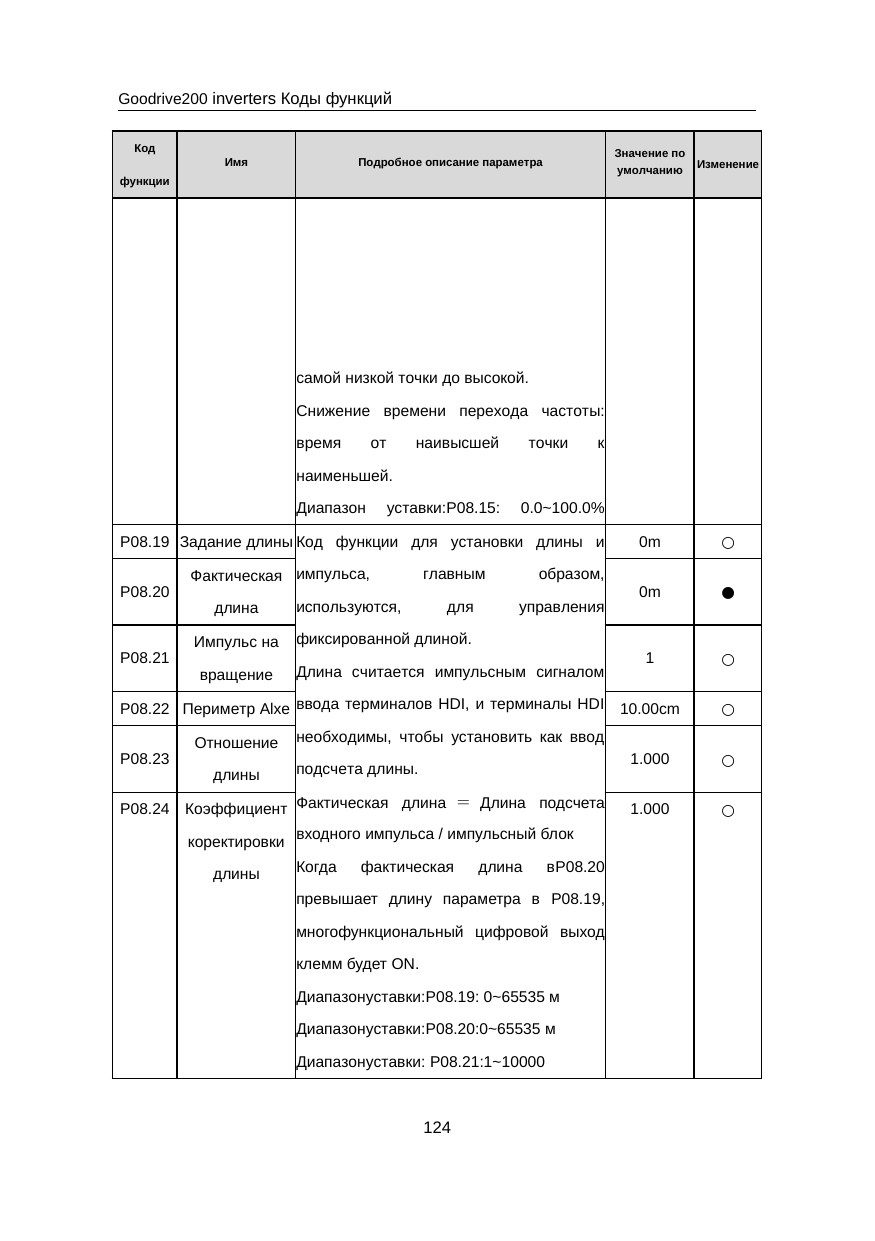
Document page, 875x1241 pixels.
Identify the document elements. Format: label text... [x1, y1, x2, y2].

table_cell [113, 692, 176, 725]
table_header Значение по умолчанию [606, 132, 693, 197]
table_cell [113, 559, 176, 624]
table_header Подробное описание параметра [296, 132, 605, 197]
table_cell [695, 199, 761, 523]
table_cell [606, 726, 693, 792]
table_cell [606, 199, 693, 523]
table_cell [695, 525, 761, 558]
table_header Код функции [113, 132, 176, 197]
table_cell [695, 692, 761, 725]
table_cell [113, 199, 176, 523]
table_header Изменение [695, 132, 761, 197]
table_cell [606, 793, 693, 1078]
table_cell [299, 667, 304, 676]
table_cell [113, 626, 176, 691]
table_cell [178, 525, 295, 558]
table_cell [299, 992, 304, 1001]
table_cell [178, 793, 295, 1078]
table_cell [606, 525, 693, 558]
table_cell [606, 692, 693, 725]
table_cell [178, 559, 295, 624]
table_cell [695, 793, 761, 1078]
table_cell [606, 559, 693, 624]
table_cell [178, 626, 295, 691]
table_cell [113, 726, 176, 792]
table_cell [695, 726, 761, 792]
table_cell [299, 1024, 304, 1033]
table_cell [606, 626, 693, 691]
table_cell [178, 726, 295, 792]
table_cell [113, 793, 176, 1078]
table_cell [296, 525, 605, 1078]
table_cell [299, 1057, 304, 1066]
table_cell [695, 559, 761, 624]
table_header Имя [178, 132, 295, 197]
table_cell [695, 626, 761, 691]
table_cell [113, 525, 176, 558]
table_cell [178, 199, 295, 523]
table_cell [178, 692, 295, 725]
